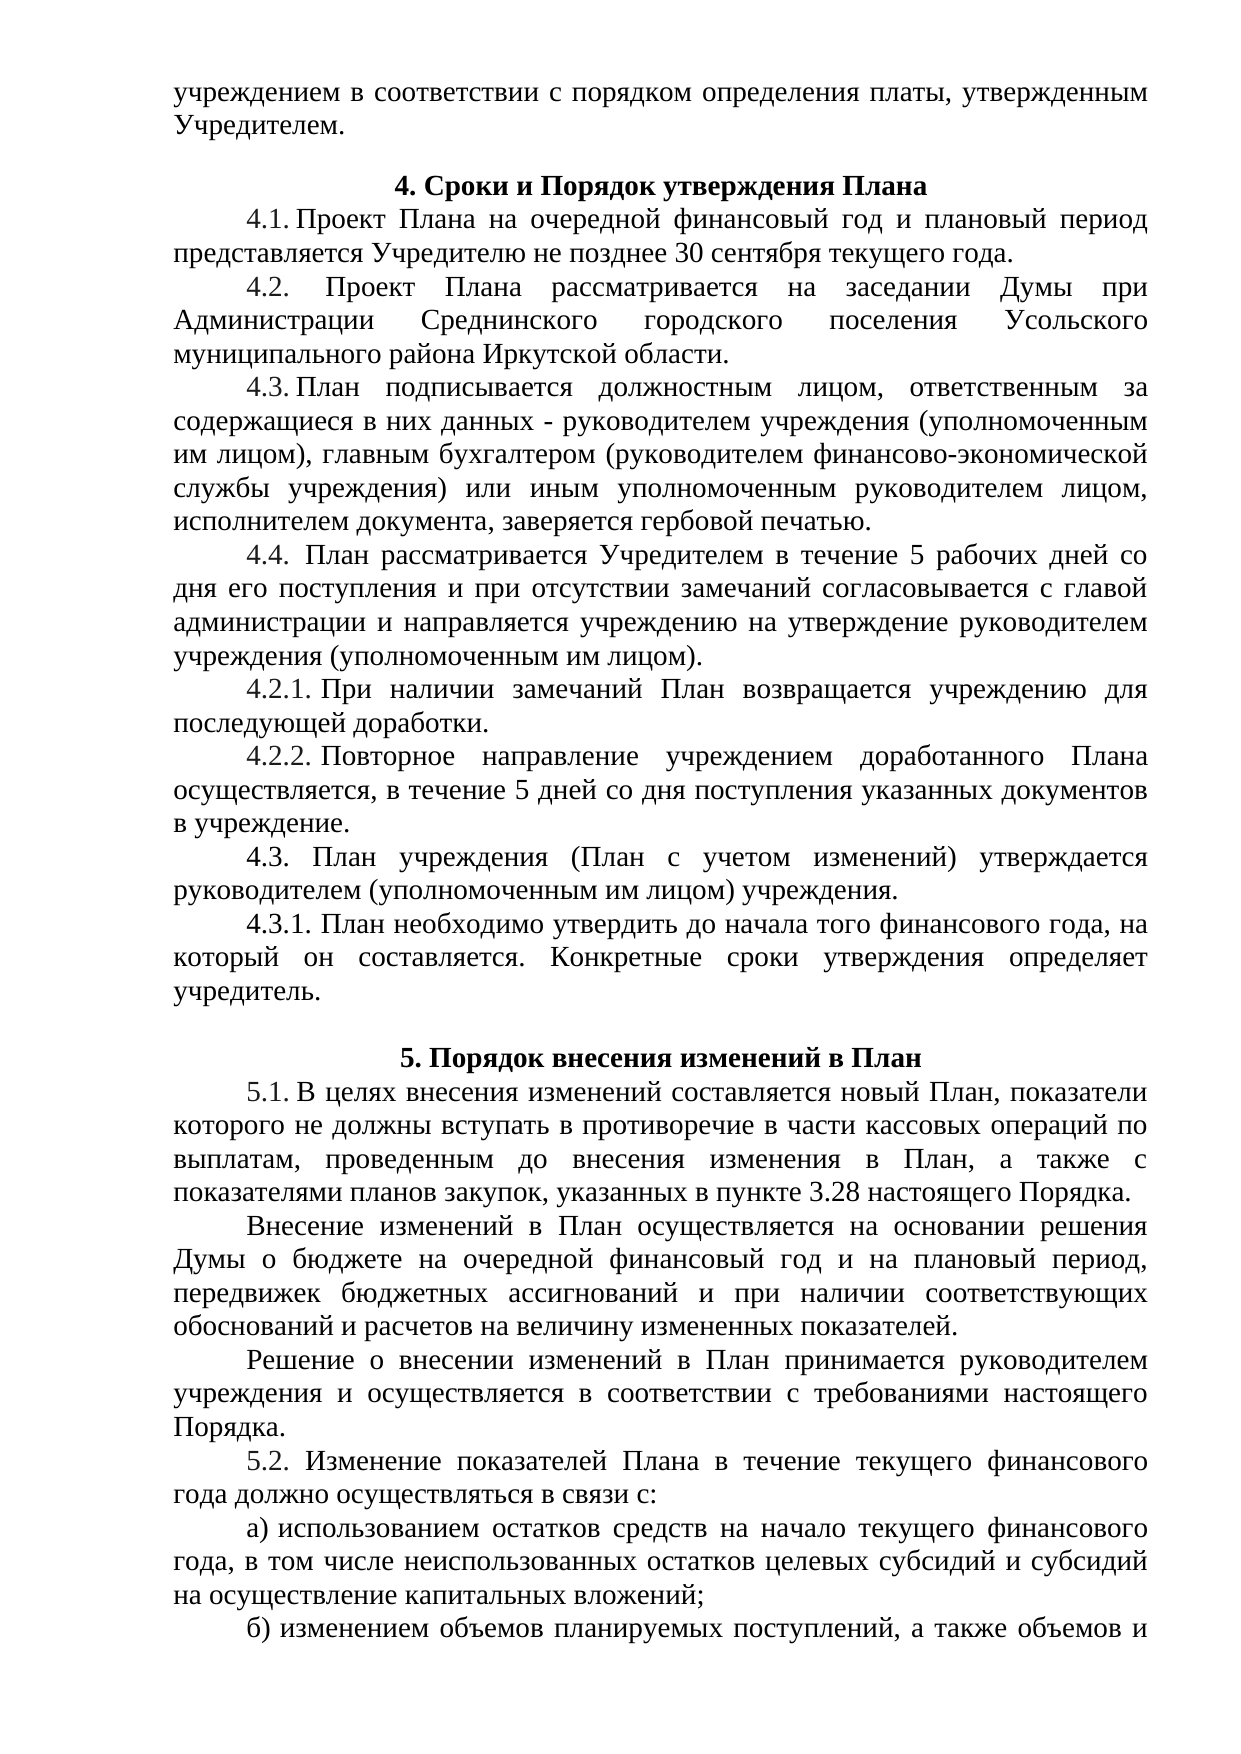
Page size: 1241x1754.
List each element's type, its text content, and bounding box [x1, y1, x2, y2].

list Проект Плана на очередной финансовый год и плановый период представляется Учредителю не позднее 30 сентября текущего года. [173, 202, 1149, 269]
list План рассматривается Учредителем в течение 5 рабочих дней со дня его поступления и при отсутствии замечаний согласовывается с главой администрации и направляется учреждению на утверждение руководителем учреждения (уполномоченным им лицом). [173, 537, 1149, 671]
text а) использованием остатков средств на начало текущего финансового года, в том числе неиспользованных остатков целевых субсидий и субсидий на осуществление капитальных вложений; [173, 1510, 1149, 1610]
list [173, 74, 1149, 141]
list Проект Плана рассматривается на заседании Думы при Администрации Среднинского городского поселения Усольского муниципального района Иркутской области. [173, 269, 1149, 369]
text 4.3. План учреждения (План с учетом изменений) утверждается руководителем (уполномоченным им лицом) учреждения. [173, 839, 1149, 906]
text Внесение изменений в План осуществляется на основании решения Думы о бюджете на очередной финансовый год и на плановый период, передвижек бюджетных ассигнований и при наличии соответствующих обоснований и расчетов на величину измененных показателей. [173, 1208, 1149, 1342]
list План подписывается должностным лицом, ответственным за содержащиеся в них данных - руководителем учреждения (уполномоченным им лицом), главным бухгалтером (руководителем финансово-экономической службы учреждения) или иным уполномоченным руководителем лицом, исполнителем документа, заверяется гербовой печатью. [173, 369, 1149, 537]
list При наличии замечаний План возвращается учреждению для последующей доработки. [173, 671, 1149, 738]
text Решение о внесении изменений в План принимается руководителем учреждения и осуществляется в соответствии с требованиями настоящего Порядка. [173, 1342, 1149, 1443]
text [173, 1610, 1149, 1644]
text 4.3.1. План необходимо утвердить до начала того финансового года, на который он составляется. Конкретные сроки утверждения определяет учредитель. [173, 906, 1149, 1007]
list Изменение показателей Плана в течение текущего финансового года должно осуществляться в связи с: [173, 1443, 1149, 1510]
text 5. Порядок внесения изменений в План [173, 1040, 1149, 1074]
text 4. Сроки и Порядок утверждения Плана [173, 168, 1149, 202]
list В целях внесения изменений составляется новый План, показатели которого не должны вступать в противоречие в части кассовых операций по выплатам, проведенным до внесения изменения в План, а также с показателями планов закупок, указанных в пункте 3.28 настоящего Порядка. [173, 1074, 1149, 1208]
list Повторное направление учреждением доработанного Плана осуществляется, в течение 5 дней со дня поступления указанных документов в учреждение. [173, 738, 1149, 839]
